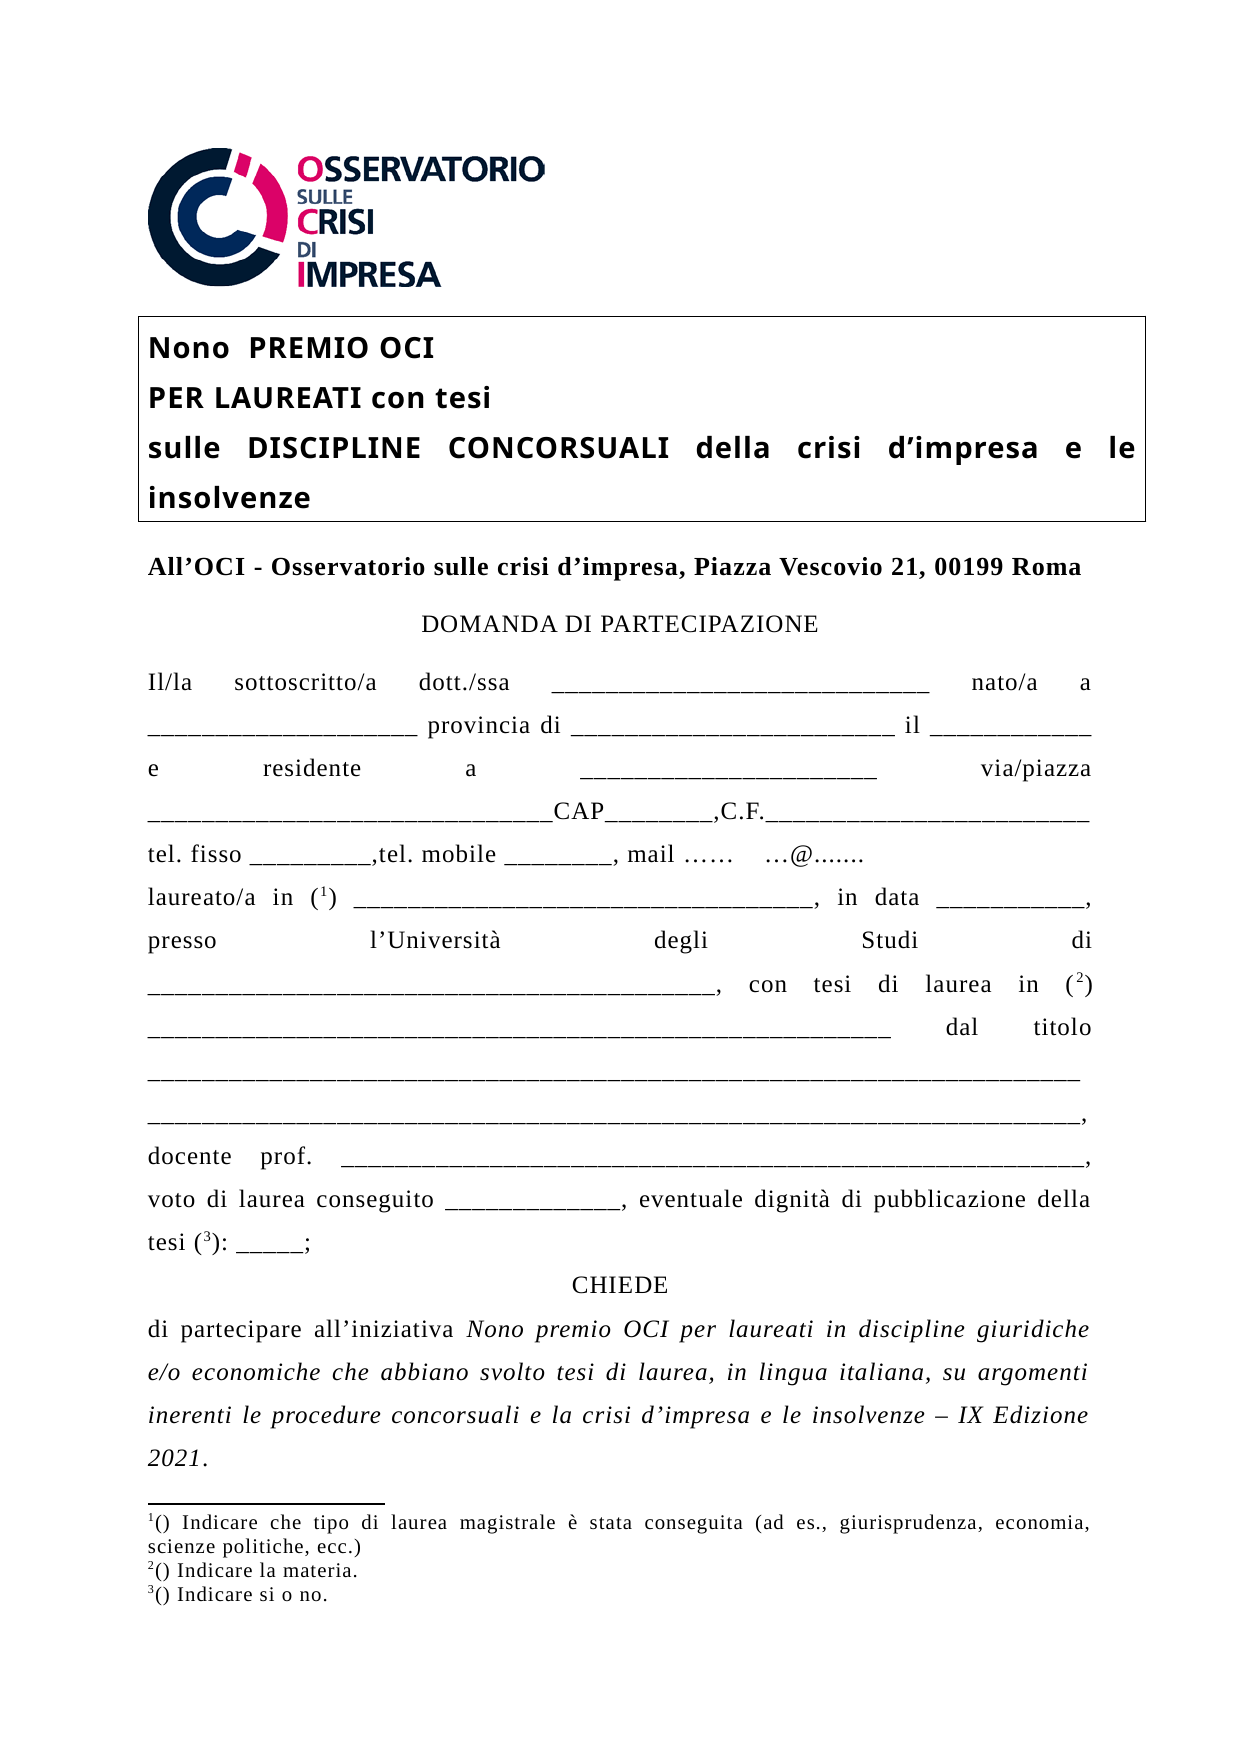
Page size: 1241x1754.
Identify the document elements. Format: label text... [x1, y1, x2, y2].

text Il/la sottoscritto/a dott./ssa ____________________________ nato/a a ____________________ provincia di ________________________ il ____________ e residente a ______________________ via/piazza ______________________________CAP________,C.F.________________________ tel. fisso _________,tel. mobile ________, mail …… …@....... [148, 667, 1092, 868]
text laureato/a in () __________________________________, in data ___________, presso l’Università degli Studi di __________________________________________, con tesi di laurea in () _______________________________________________________ dal titolo _____________________________________________________________________ _____________________________________________________________________, docente prof. _______________________________________________________, voto di laurea conseguito _____________, eventuale dignità di pubblicazione della tesi (): _____; [148, 882, 1092, 1256]
text sulle DISCIPLINE CONCORSUALI della crisi d’impresa e le insolvenze [139, 416, 1145, 521]
text PER LAUREATI con tesi [139, 366, 1145, 416]
text Nono PREMIO OCI [139, 317, 1145, 366]
text All’OCI - Osservatorio sulle crisi d’impresa, Piazza Vescovio 21, 00199 Roma [148, 551, 1092, 581]
text CHIEDE [148, 1271, 1092, 1299]
text DOMANDA DI PARTECIPAZIONE [148, 609, 1092, 638]
text di partecipare all’iniziativa Nono premio OCI per laureati in discipline giuridiche e/o economiche che abbiano svolto tesi di laurea, in lingua italiana, su argomenti inerenti le procedure concorsuali e la crisi d’impresa e le insolvenze – IX Edizione 2021. [148, 1314, 1092, 1472]
